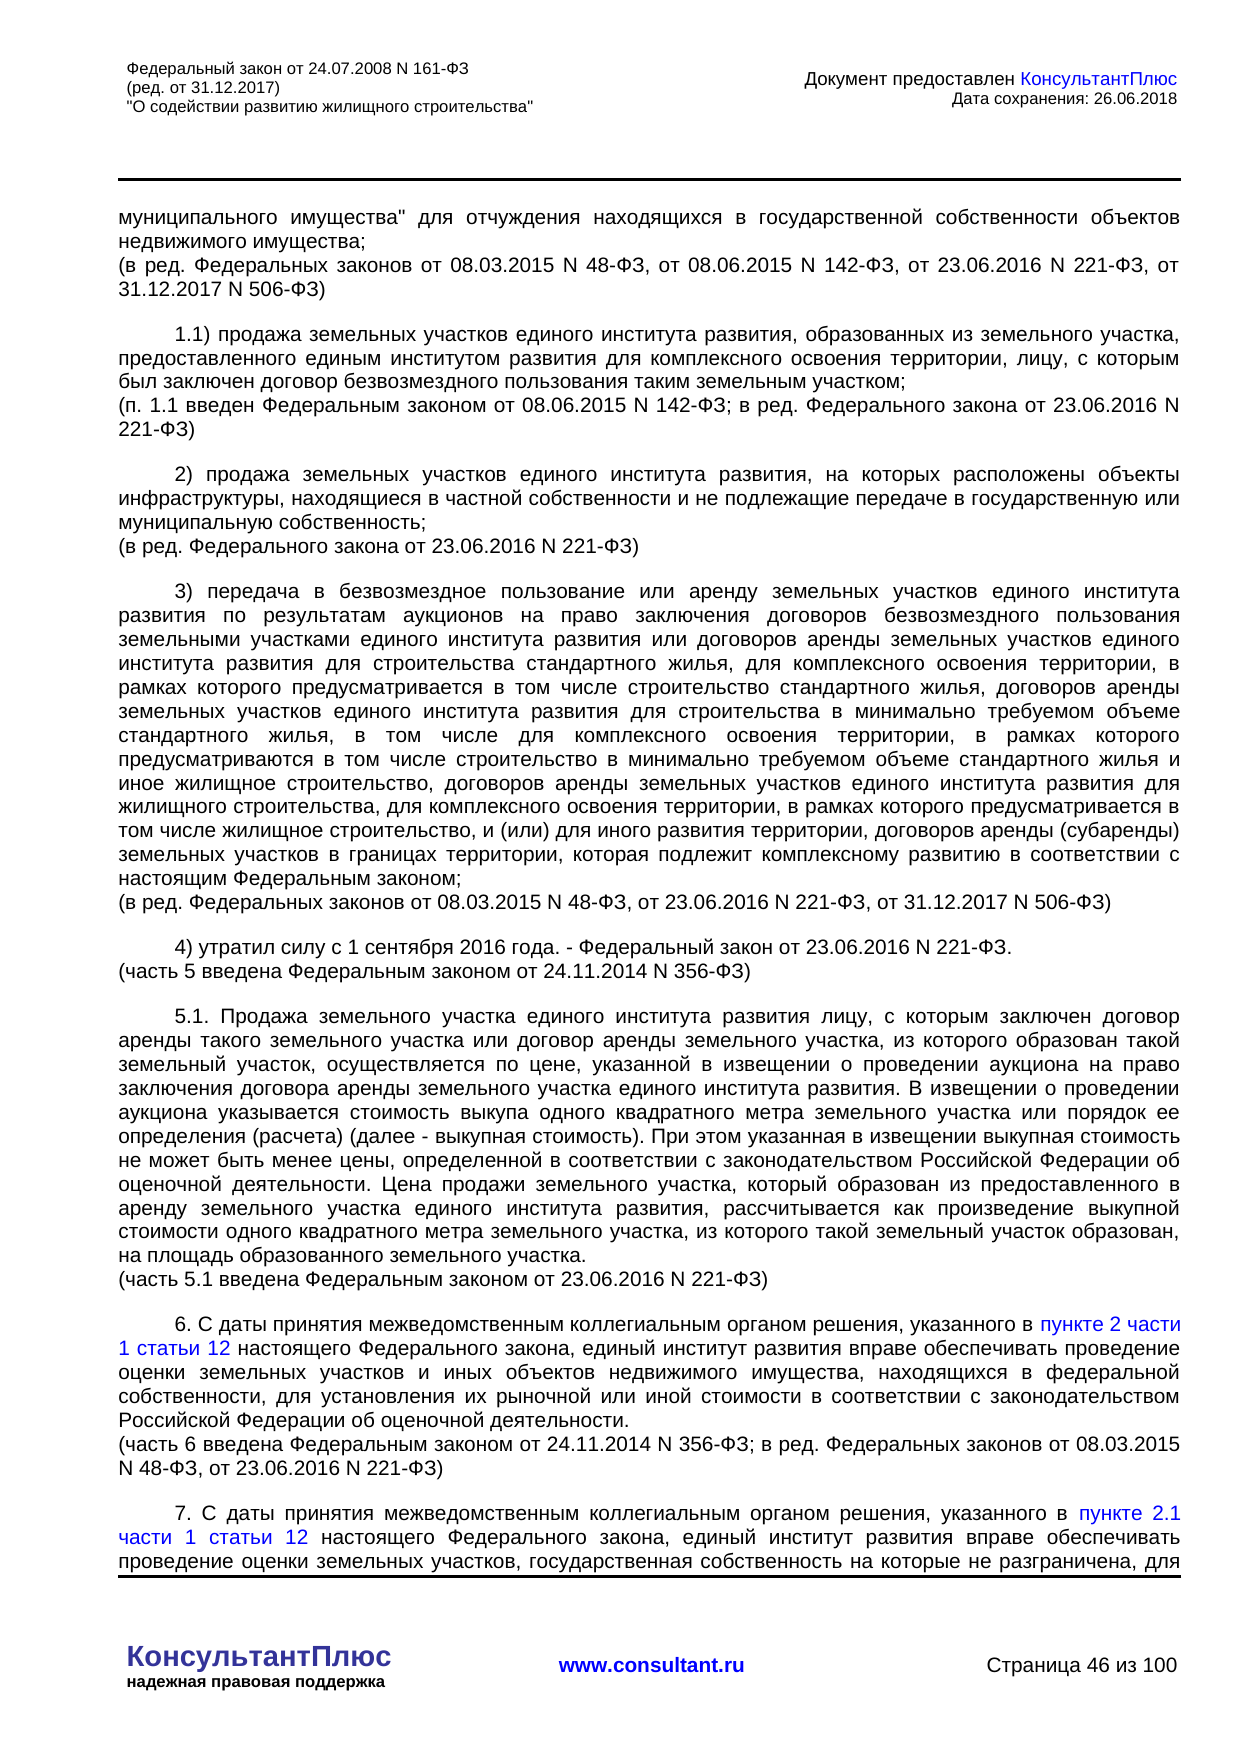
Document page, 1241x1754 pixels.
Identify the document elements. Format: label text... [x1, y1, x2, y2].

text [118, 1501, 1181, 1572]
text (часть 6 введена Федеральным законом от 24.11.2014 N 356-ФЗ; в ред. Федеральных законов от 08.03.2015 N 48-ФЗ, от 23.06.2016 N 221-ФЗ) [118, 1432, 1181, 1480]
text 1.1) продажа земельных участков единого института развития, образованных из земельного участка, предоставленного единым институтом развития для комплексного освоения территории, лицу, с которым был заключен договор безвозмездного пользования таким земельным участком; [118, 321, 1181, 393]
text 6. С даты принятия межведомственным коллегиальным органом решения, указанного в пункте 2 части 1 статьи 12 настоящего Федерального закона, единый институт развития вправе обеспечивать проведение оценки земельных участков и иных объектов недвижимого имущества, находящихся в федеральной собственности, для установления их рыночной или иной стоимости в соответствии с законодательством Российской Федерации об оценочной деятельности. [118, 1312, 1181, 1432]
text 3) передача в безвозмездное пользование или аренду земельных участков единого института развития по результатам аукционов на право заключения договоров безвозмездного пользования земельными участками единого института развития или договоров аренды земельных участков единого института развития для строительства стандартного жилья, для комплексного освоения территории, в рамках которого предусматривается в том числе строительство стандартного жилья, договоров аренды земельных участков единого института развития для строительства в минимально требуемом объеме стандартного жилья, в том числе для комплексного освоения территории, в рамках которого предусматриваются в том числе строительство в минимально требуемом объеме стандартного жилья и иное жилищное строительство, договоров аренды земельных участков единого института развития для жилищного строительства, для комплексного освоения территории, в рамках которого предусматривается в том числе жилищное строительство, и (или) для иного развития территории, договоров аренды (субаренды) земельных участков в границах территории, которая подлежит комплексному развитию в соответствии с настоящим Федеральным законом; [118, 579, 1181, 890]
text (п. 1.1 введен Федеральным законом от 08.06.2015 N 142-ФЗ; в ред. Федерального закона от 23.06.2016 N 221-ФЗ) [118, 393, 1181, 441]
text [118, 205, 1181, 253]
text 5.1. Продажа земельного участка единого института развития лицу, с которым заключен договор аренды такого земельного участка или договор аренды земельного участка, из которого образован такой земельный участок, осуществляется по цене, указанной в извещении о проведении аукциона на право заключения договора аренды земельного участка единого института развития. В извещении о проведении аукциона указывается стоимость выкупа одного квадратного метра земельного участка или порядок ее определения (расчета) (далее - выкупная стоимость). При этом указанная в извещении выкупная стоимость не может быть менее цены, определенной в соответствии с законодательством Российской Федерации об оценочной деятельности. Цена продажи земельного участка, который образован из предоставленного в аренду земельного участка единого института развития, рассчитывается как произведение выкупной стоимости одного квадратного метра земельного участка, из которого такой земельный участок образован, на площадь образованного земельного участка. [118, 1004, 1181, 1267]
text (часть 5.1 введена Федеральным законом от 23.06.2016 N 221-ФЗ) [118, 1267, 1181, 1291]
text (часть 5 введена Федеральным законом от 24.11.2014 N 356-ФЗ) [118, 959, 1181, 983]
text 2) продажа земельных участков единого института развития, на которых расположены объекты инфраструктуры, находящиеся в частной собственности и не подлежащие передаче в государственную или муниципальную собственность; [118, 462, 1181, 534]
text (в ред. Федеральных законов от 08.03.2015 N 48-ФЗ, от 23.06.2016 N 221-ФЗ, от 31.12.2017 N 506-ФЗ) [118, 890, 1181, 914]
text 4) утратил силу с 1 сентября 2016 года. - Федеральный закон от 23.06.2016 N 221-ФЗ. [118, 935, 1181, 959]
text (в ред. Федеральных законов от 08.03.2015 N 48-ФЗ, от 08.06.2015 N 142-ФЗ, от 23.06.2016 N 221-ФЗ, от 31.12.2017 N 506-ФЗ) [118, 253, 1181, 301]
text (в ред. Федерального закона от 23.06.2016 N 221-ФЗ) [118, 534, 1181, 558]
